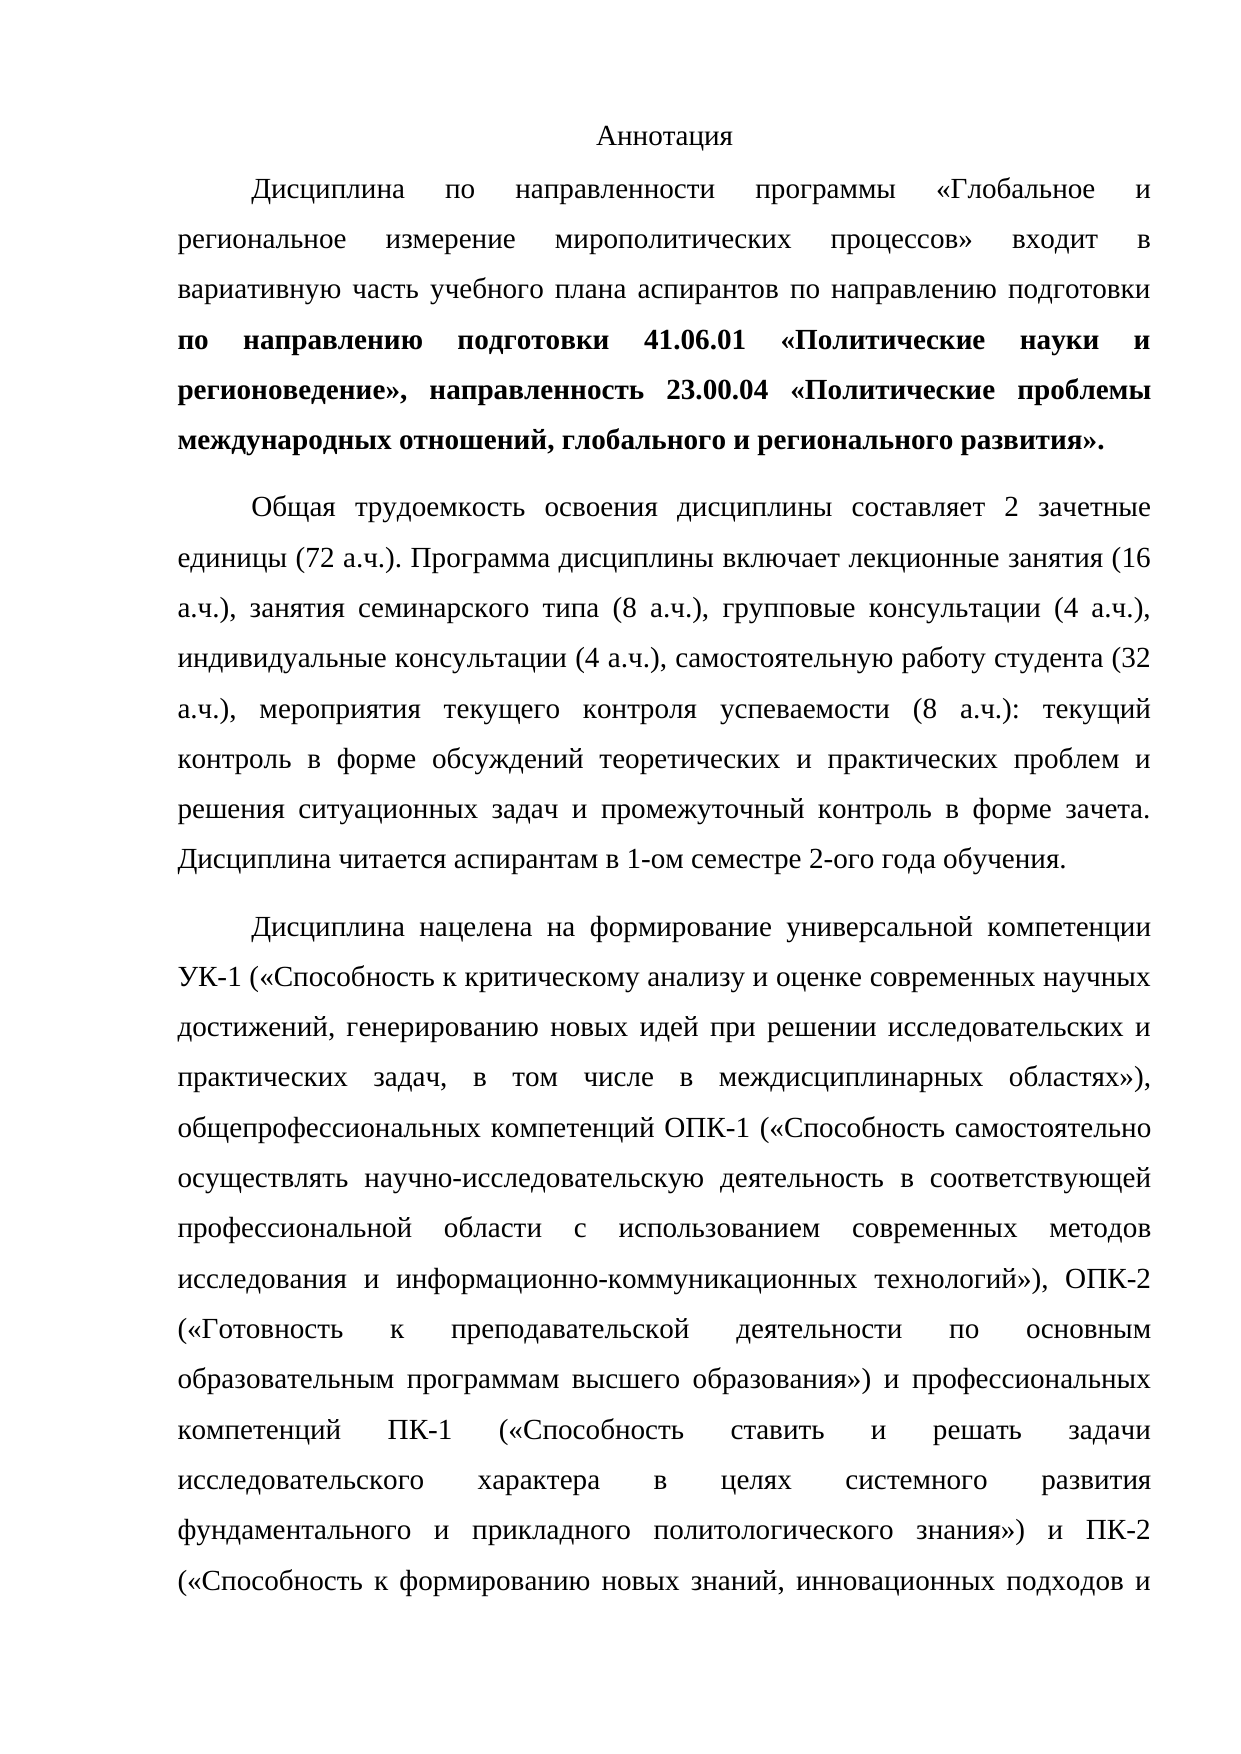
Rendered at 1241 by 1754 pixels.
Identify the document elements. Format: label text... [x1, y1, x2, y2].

text Общая трудоемкость освоения дисциплины составляет 2 зачетные единицы (72 а.ч.). Программа дисциплины включает лекционные занятия (16 а.ч.), занятия семинарского типа (8 а.ч.), групповые консультации (4 а.ч.), индивидуальные консультации (4 а.ч.), самостоятельную работу студента (32 а.ч.), мероприятия текущего контроля успеваемости (8 а.ч.): текущий контроль в форме обсуждений теоретических и практических проблем и решения ситуационных задач и промежуточный контроль в форме зачета. Дисциплина читается аспирантам в 1-ом семестре 2-ого года обучения. [177, 489, 1152, 875]
text Дисциплина по направленности программы «Глобальное и региональное измерение мирополитических процессов» входит в вариативную часть учебного плана аспирантов по направлению подготовки по направлению подготовки 41.06.01 «Политические науки и регионоведение», направленность 23.00.04 «Политические проблемы международных отношений, глобального и регионального развития». [177, 171, 1152, 456]
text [177, 909, 1152, 1596]
text Аннотация [177, 118, 1152, 152]
